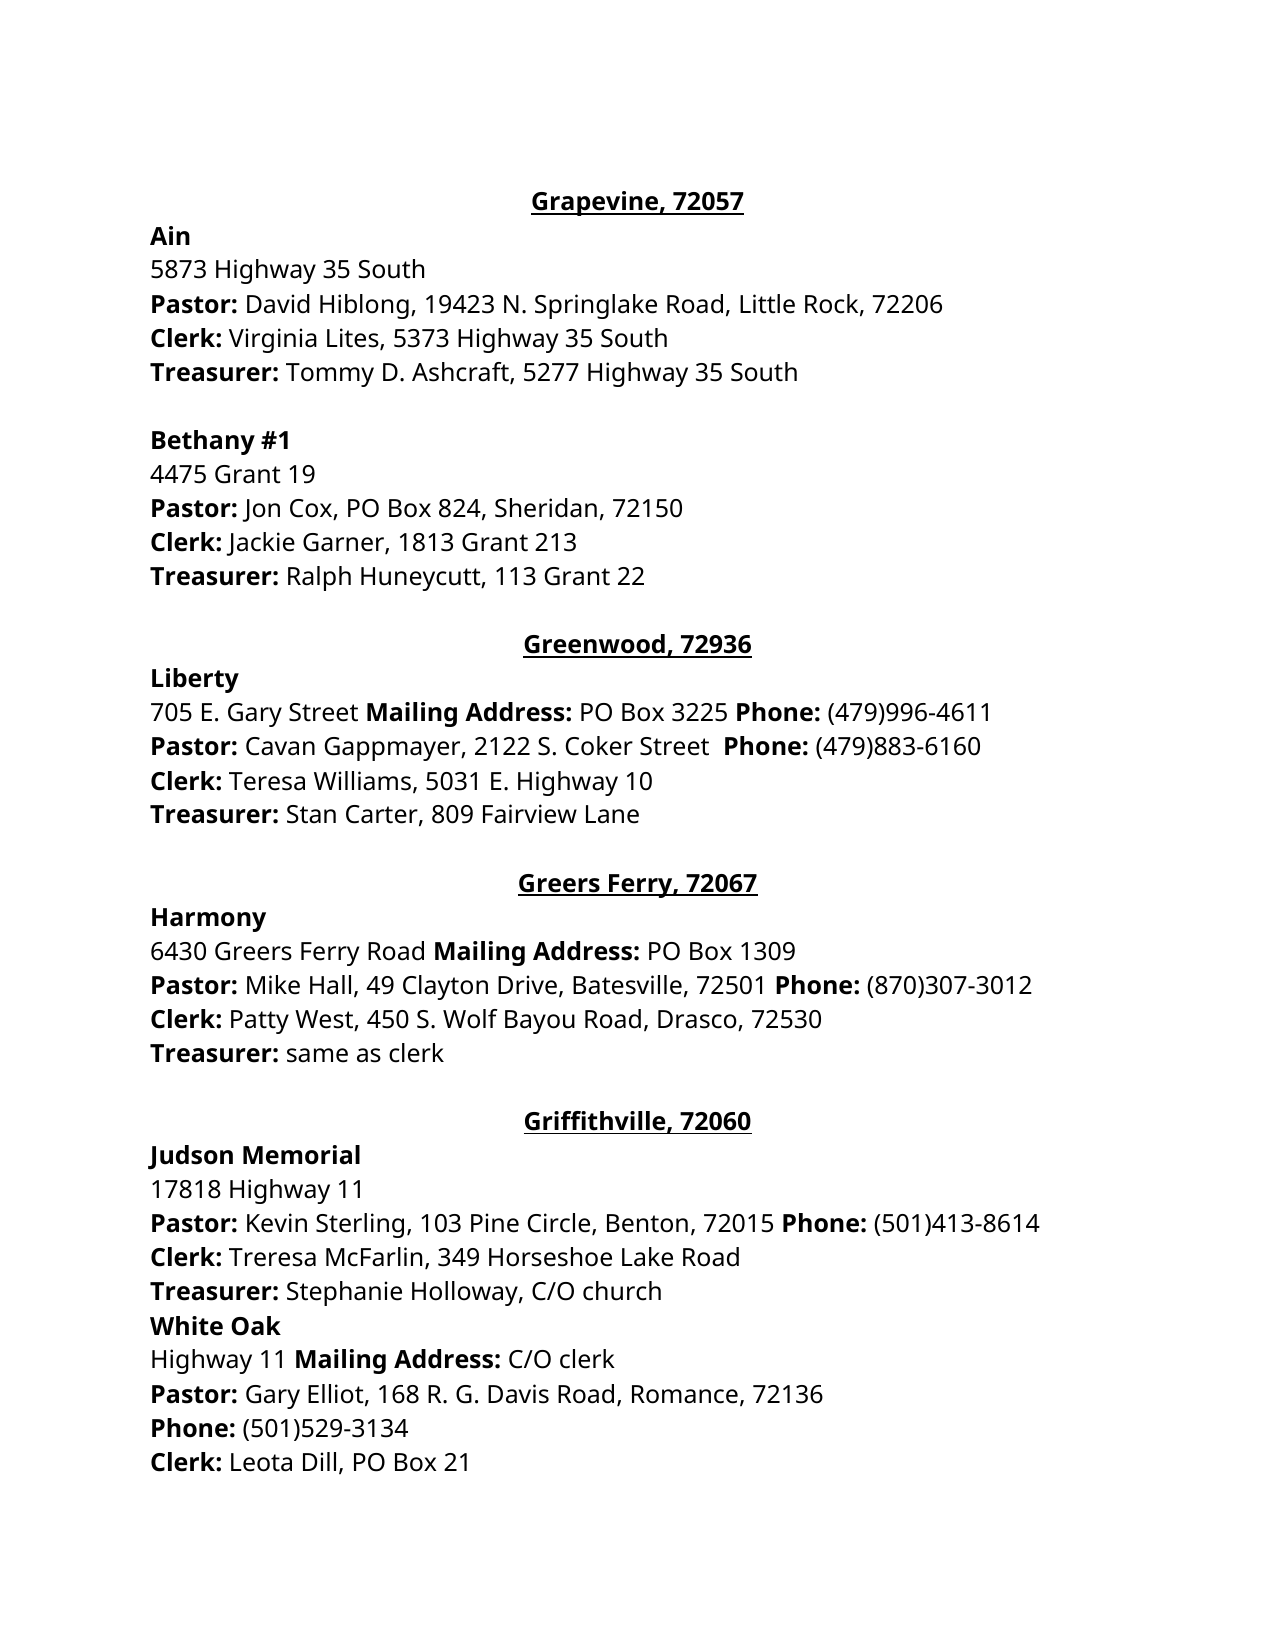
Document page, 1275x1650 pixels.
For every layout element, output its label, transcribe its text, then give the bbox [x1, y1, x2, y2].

text Griffithville, 72060 [150, 1104, 1125, 1138]
text Grapevine, 72057 [150, 184, 1125, 218]
text 705 E. Gary Street Mailing Address: PO Box 3225 Phone: (479)996-4611 [150, 695, 1125, 729]
text Pastor: Mike Hall, 49 Clayton Drive, Batesville, 72501 Phone: (870)307-3012 [150, 967, 1125, 1002]
text White Oak [150, 1308, 1125, 1342]
text Judson Memorial [150, 1138, 1125, 1172]
text Greers Ferry, 72067 [150, 865, 1125, 899]
text 4475 Grant 19 [150, 457, 1125, 491]
text Bethany #1 [150, 422, 1125, 457]
text Treasurer: Stephanie Holloway, C/O church [150, 1274, 1125, 1308]
text Treasurer: Tommy D. Ashcraft, 5277 Highway 35 South [150, 354, 1125, 388]
text Pastor: Gary Elliot, 168 R. G. Davis Road, Romance, 72136 [150, 1376, 1125, 1410]
text Clerk: Treresa McFarlin, 349 Horseshoe Lake Road [150, 1240, 1125, 1274]
text Clerk: Virginia Lites, 5373 Highway 35 South [150, 320, 1125, 354]
text Clerk: Jackie Garner, 1813 Grant 213 [150, 525, 1125, 559]
text Greenwood, 72936 [150, 627, 1125, 661]
text Clerk: Patty West, 450 S. Wolf Bayou Road, Drasco, 72530 [150, 1002, 1125, 1036]
text Liberty [150, 661, 1125, 695]
text Harmony [150, 899, 1125, 933]
text 5873 Highway 35 South [150, 252, 1125, 286]
text Clerk: Leota Dill, PO Box 21 [150, 1444, 1125, 1478]
text 6430 Greers Ferry Road Mailing Address: PO Box 1309 [150, 933, 1125, 967]
text Ain [150, 218, 1125, 252]
text Clerk: Teresa Williams, 5031 E. Highway 10 [150, 763, 1125, 797]
text Pastor: Jon Cox, PO Box 824, Sheridan, 72150 [150, 491, 1125, 525]
text Pastor: Kevin Sterling, 103 Pine Circle, Benton, 72015 Phone: (501)413-8614 [150, 1206, 1125, 1240]
text Treasurer: same as clerk [150, 1036, 1125, 1070]
text Phone: (501)529-3134 [150, 1410, 1125, 1444]
text Highway 11 Mailing Address: C/O clerk [150, 1342, 1125, 1376]
text Pastor: David Hiblong, 19423 N. Springlake Road, Little Rock, 72206 [150, 286, 1125, 320]
text Treasurer: Stan Carter, 809 Fairview Lane [150, 797, 1125, 831]
text Treasurer: Ralph Huneycutt, 113 Grant 22 [150, 559, 1125, 593]
text Pastor: Cavan Gappmayer, 2122 S. Coker Street Phone: (479)883-6160 [150, 729, 1125, 763]
text 17818 Highway 11 [150, 1172, 1125, 1206]
